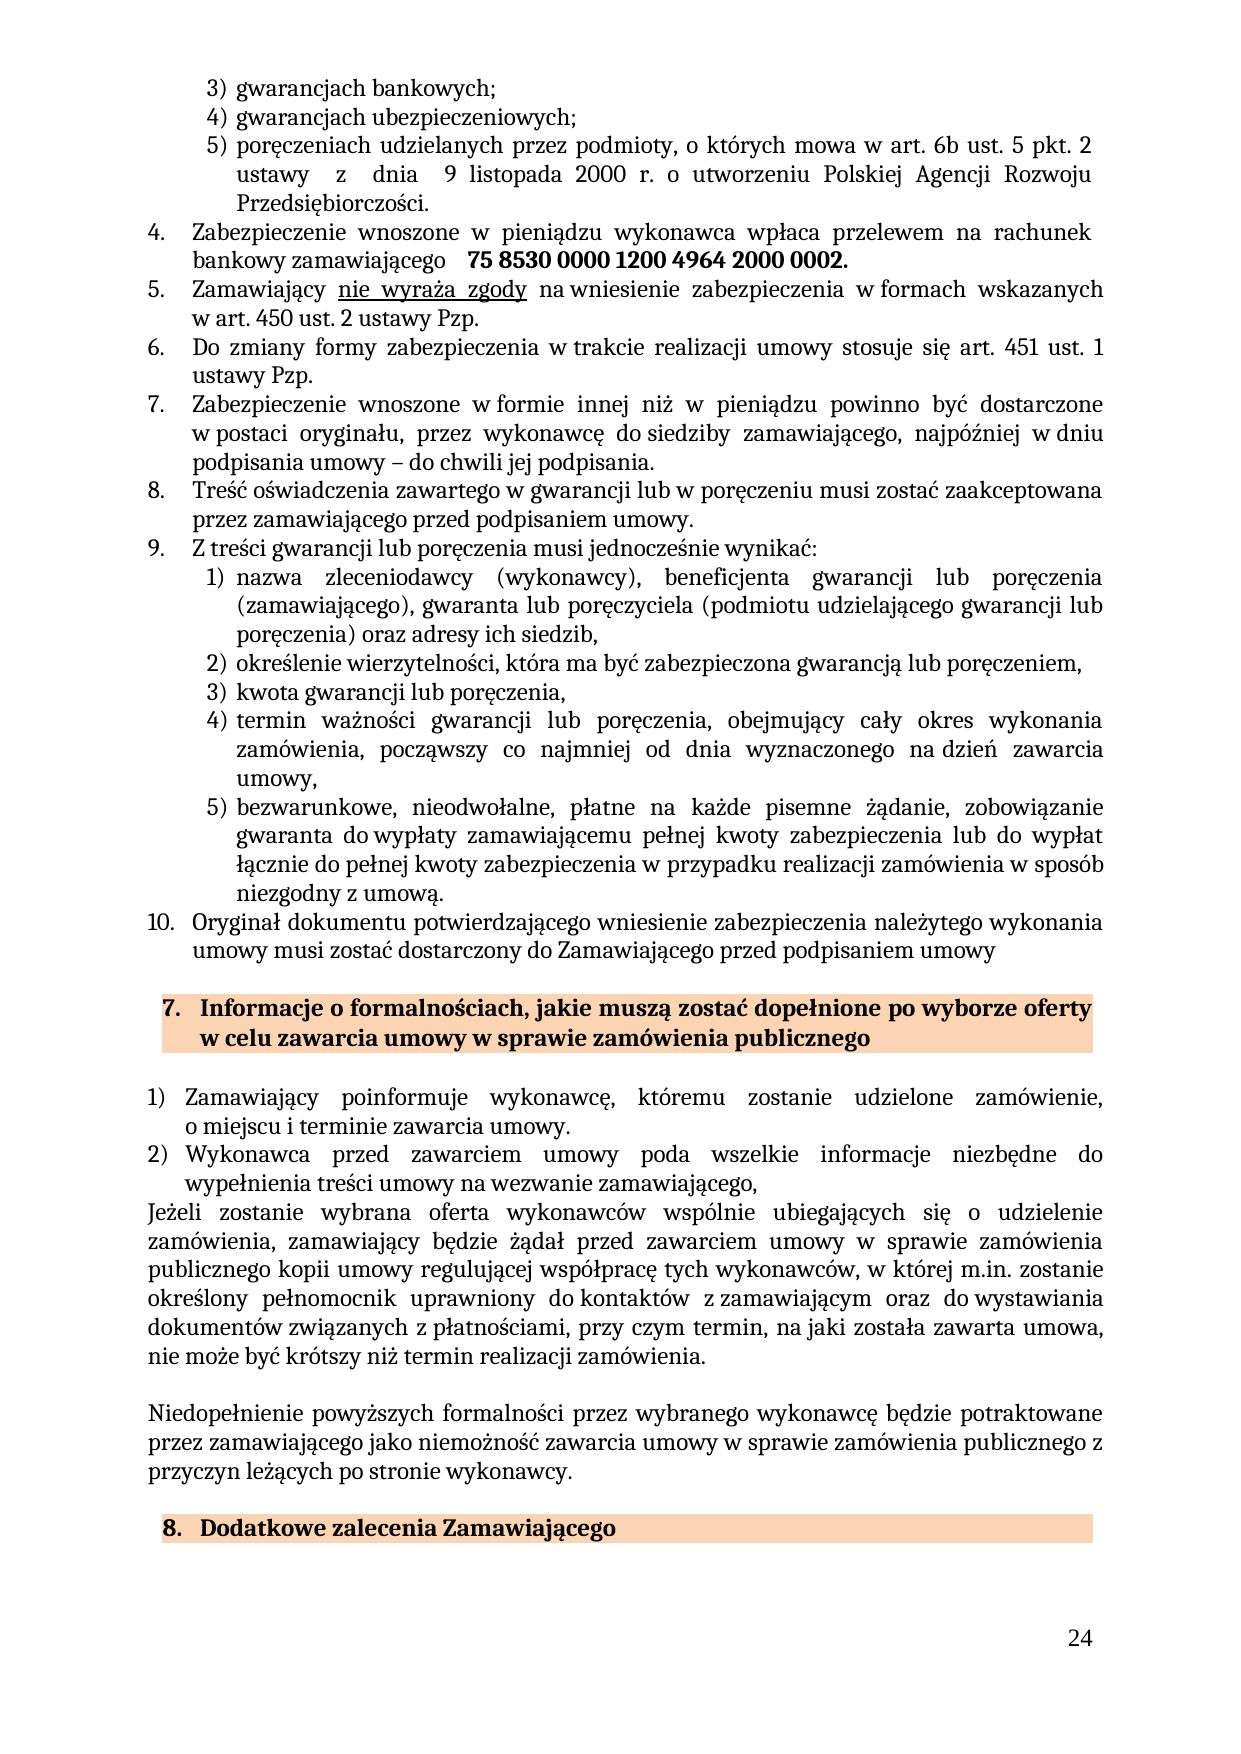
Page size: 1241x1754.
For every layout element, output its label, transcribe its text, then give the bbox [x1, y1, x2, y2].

list Zamawiający nie wyraża zgody na wniesienie zabezpieczenia w formach wskazanych w art. 450 ust. 2 ustawy Pzp. [148, 275, 1104, 333]
text Jeżeli zostanie wybrana oferta wykonawców wspólnie ubiegających się o udzielenie zamówienia, zamawiający będzie żądał przed zawarciem umowy w sprawie zamówienia publicznego kopii umowy regulującej współpracę tych wykonawców, w której m.in. zostanie określony pełnomocnik uprawniony do kontaktów z zamawiającym oraz do wystawiania dokumentów związanych z płatnościami, przy czym termin, na jaki została zawarta umowa, nie może być krótszy niż termin realizacji zamówienia. [148, 1198, 1104, 1370]
list Z treści gwarancji lub poręczenia musi jednocześnie wynikać: [148, 534, 1104, 563]
text 10. Oryginał dokumentu potwierdzającego wniesienie zabezpieczenia należytego wykonania umowy musi zostać dostarczony do Zamawiającego przed podpisaniem umowy [148, 908, 1104, 965]
list Informacje o formalnościach, jakie muszą zostać dopełnione po wyborze oferty w celu zawarcia umowy w sprawie zamówienia publicznego [162, 994, 1093, 1053]
list Do zmiany formy zabezpieczenia w trakcie realizacji umowy stosuje się art. 451 ust. 1 ustawy Pzp. [148, 333, 1104, 390]
list bezwarunkowe, nieodwołalne, płatne na każde pisemne żądanie, zobowiązanie gwaranta do wypłaty zamawiającemu pełnej kwoty zabezpieczenia lub do wypłat łącznie do pełnej kwoty zabezpieczenia w przypadku realizacji zamówienia w sposób niezgodny z umową. [207, 793, 1104, 908]
list Wykonawca przed zawarciem umowy poda wszelkie informacje niezbędne do wypełnienia treści umowy na wezwanie zamawiającego, [148, 1140, 1104, 1198]
list gwarancjach ubezpieczeniowych; [207, 103, 1093, 131]
list termin ważności gwarancji lub poręczenia, obejmujący cały okres wykonania zamówienia, począwszy co najmniej od dnia wyznaczonego na dzień zawarcia umowy, [207, 706, 1104, 793]
list kwota gwarancji lub poręczenia, [207, 678, 1104, 706]
list Zabezpieczenie wnoszone w formie innej niż w pieniądzu powinno być dostarczone w postaci oryginału, przez wykonawcę do siedziby zamawiającego, najpóźniej w dniu podpisania umowy – do chwili jej podpisania. [148, 390, 1104, 476]
list poręczeniach udzielanych przez podmioty, o których mowa w art. 6b ust. 5 pkt. 2 ustawy z dnia 9 listopada 2000 r. o utworzeniu Polskiej Agencji Rozwoju Przedsiębiorczości. [207, 131, 1093, 218]
list Zamawiający poinformuje wykonawcę, któremu zostanie udzielone zamówienie, o miejscu i terminie zawarcia umowy. [148, 1083, 1104, 1140]
list Dodatkowe zalecenia Zamawiającego [162, 1514, 1093, 1543]
list gwarancjach bankowych; [207, 74, 1093, 103]
list Treść oświadczenia zawartego w gwarancji lub w poręczeniu musi zostać zaakceptowana przez zamawiającego przed podpisaniem umowy. [148, 476, 1104, 534]
list Zabezpieczenie wnoszone w pieniądzu wykonawca wpłaca przelewem na rachunek bankowy zamawiającego 75 8530 0000 1200 4964 2000 0002. [148, 218, 1093, 275]
list nazwa zleceniodawcy (wykonawcy), beneficjenta gwarancji lub poręczenia (zamawiającego), gwaranta lub poręczyciela (podmiotu udzielającego gwarancji lub poręczenia) oraz adresy ich siedzib, [207, 563, 1104, 649]
list określenie wierzytelności, która ma być zabezpieczona gwarancją lub poręczeniem, [207, 649, 1104, 678]
text Niedopełnienie powyższych formalności przez wybranego wykonawcę będzie potraktowane przez zamawiającego jako niemożność zawarcia umowy w sprawie zamówienia publicznego z przyczyn leżących po stronie wykonawcy. [148, 1399, 1104, 1485]
